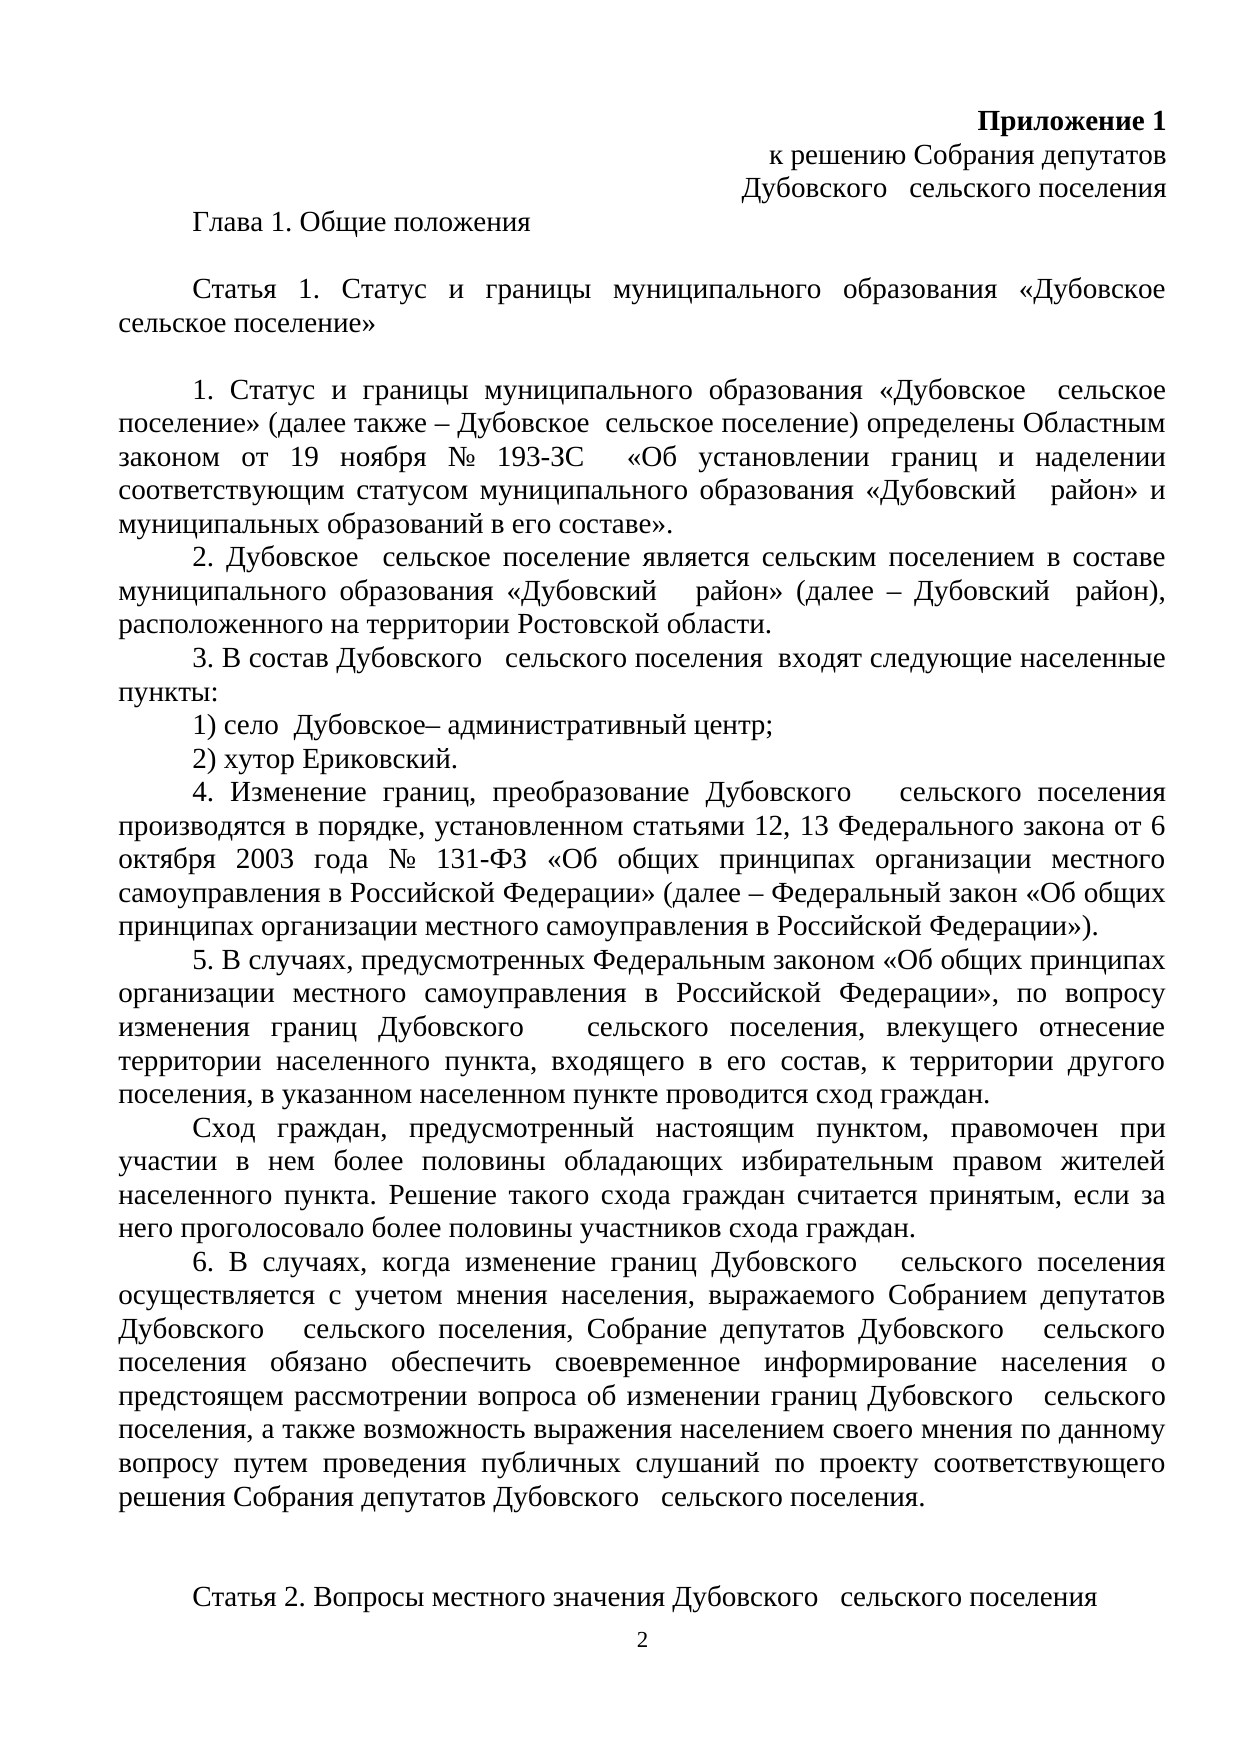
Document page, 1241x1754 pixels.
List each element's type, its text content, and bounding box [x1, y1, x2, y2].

text Дубовского сельского поселения [118, 171, 1167, 204]
text Статья 1. Статус и границы муниципального образования «Дубовское сельское поселение» [118, 271, 1167, 338]
text 2) хутор Ериковский. [118, 741, 1167, 774]
text 1) село Дубовское– административный центр; [118, 707, 1167, 741]
text Приложение 1 [118, 103, 1167, 137]
text к решению Собрания депутатов [118, 137, 1167, 171]
text Глава 1. Общие положения [118, 204, 1167, 238]
text Статья 2. Вопросы местного значения Дубовского сельского поселения [118, 1579, 1167, 1613]
text Сход граждан, предусмотренный настоящим пунктом, правомочен при участии в нем более половины обладающих избирательным правом жителей населенного пункта. Решение такого схода граждан считается принятым, если за него проголосовало более половины участников схода граждан. [118, 1110, 1167, 1244]
text 4. Изменение границ, преобразование Дубовского сельского поселения производятся в порядке, установленном статьями 12, 13 Федерального закона от 6 октября 2003 года № 131-ФЗ «Об общих принципах организации местного самоуправления в Российской Федерации» (далее – Федеральный закон «Об общих принципах организации местного самоуправления в Российской Федерации»). [118, 774, 1167, 942]
text 3. В состав Дубовского сельского поселения входят следующие населенные пункты: [118, 640, 1167, 707]
text 2. Дубовское сельское поселение является сельским поселением в составе муниципального образования «Дубовский район» (далее – Дубовский район), расположенного на территории Ростовской области. [118, 539, 1167, 640]
text 6. В случаях, когда изменение границ Дубовского сельского поселения осуществляется с учетом мнения населения, выражаемого Собранием депутатов Дубовского сельского поселения, Собрание депутатов Дубовского сельского поселения обязано обеспечить своевременное информирование населения о предстоящем рассмотрении вопроса об изменении границ Дубовского сельского поселения, а также возможность выражения населением своего мнения по данному вопросу путем проведения публичных слушаний по проекту соответствующего решения Собрания депутатов Дубовского сельского поселения. [118, 1244, 1167, 1512]
text 5. В случаях, предусмотренных Федеральным законом «Об общих принципах организации местного самоуправления в Российской Федерации», по вопросу изменения границ Дубовского сельского поселения, влекущего отнесение территории населенного пункта, входящего в его состав, к территории другого поселения, в указанном населенном пункте проводится сход граждан. [118, 942, 1167, 1110]
text 1. Статус и границы муниципального образования «Дубовское сельское поселение» (далее также – Дубовское сельское поселение) определены Областным законом от 19 ноября № 193-ЗС «Об установлении границ и наделении соответствующим статусом муниципального образования «Дубовский район» и муниципальных образований в его составе». [118, 372, 1167, 539]
